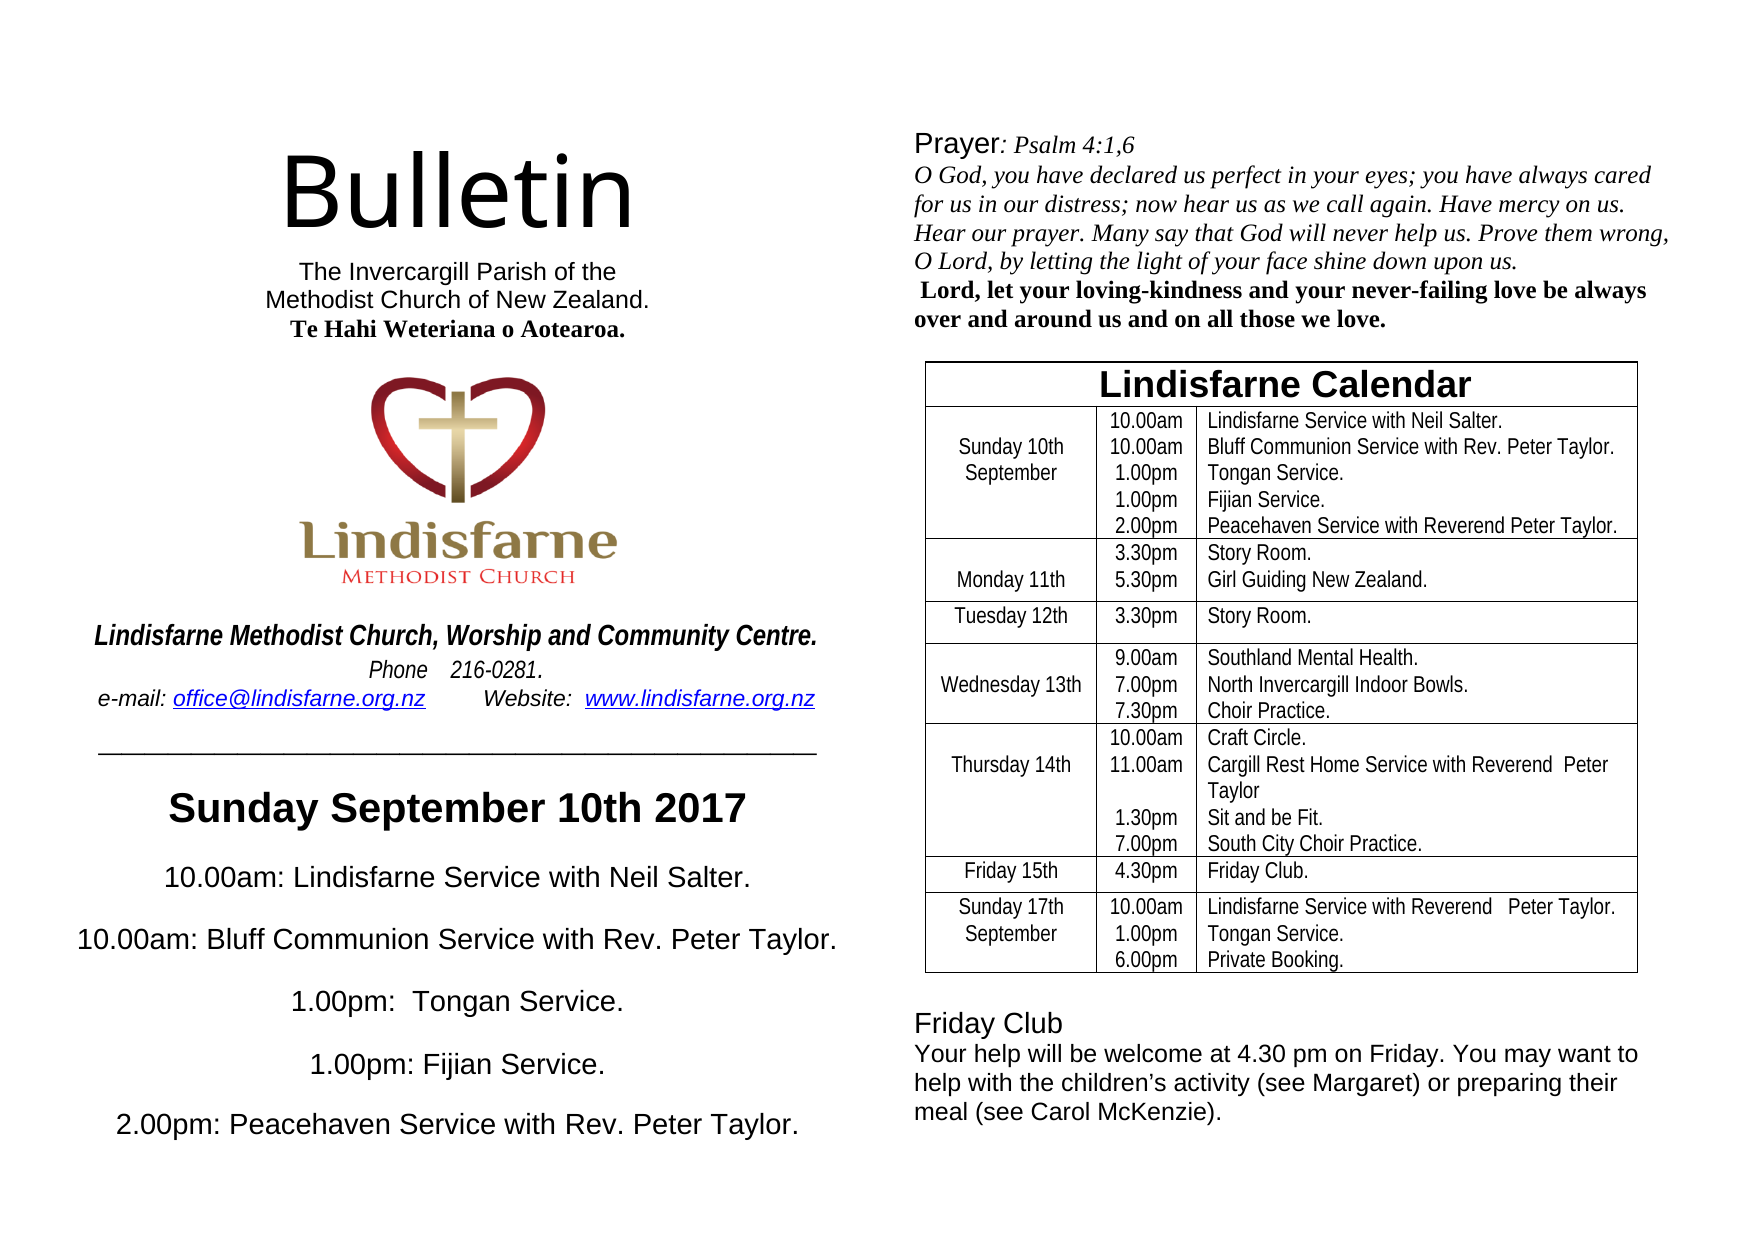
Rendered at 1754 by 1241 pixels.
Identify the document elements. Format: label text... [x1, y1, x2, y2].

table_cell 10.00am 11.00am 1.30pm 7.00pm [1097, 724, 1196, 856]
table_header Lindisfarne Calendar [926, 363, 1637, 406]
table_cell Monday 11th [926, 539, 1096, 601]
subtitle Phone 216-0281. [75, 651, 840, 685]
text Sunday September 10th 2017 [75, 783, 840, 831]
text O God, you have declared us perfect in your eyes; you have always cared for us in our distress; now hear us as we call again. Have mercy on us. Hear our prayer. Many say that God will never help us. Prove them wrong, O Lord, by letting the light of your face shine down upon us. [914, 160, 1679, 275]
table_cell 10.00am 10.00am 1.00pm 1.00pm 2.00pm [1097, 407, 1196, 538]
table_cell Southland Mental Health. North Invercargill Indoor Bowls. Choir Practice. [1197, 644, 1637, 723]
text Your help will be welcome at 4.30 pm on Friday. You may want to help with the children’s activity (see Margaret) or preparing their meal (see Carol McKenzie). [914, 1039, 1679, 1125]
text 1.00pm: Fijian Service. [75, 1047, 840, 1080]
table_cell Sunday 17th September [926, 893, 1096, 972]
text 2.00pm: Peacehaven Service with Rev. Peter Taylor. [75, 1107, 840, 1140]
text Prayer: Psalm 4:1,6 [914, 127, 1679, 160]
text Friday Club [914, 1006, 1679, 1039]
text 10.00am: Bluff Communion Service with Rev. Peter Taylor. [75, 922, 840, 956]
text Te Hahi Weteriana o Aotearoa. [75, 314, 840, 343]
table_cell Friday Club. [1197, 857, 1637, 892]
table_cell Story Room. [1197, 602, 1637, 643]
table_cell 3.30pm 5.30pm [1097, 539, 1196, 601]
table_cell Thursday 14th [926, 724, 1096, 856]
table_cell Wednesday 13th [926, 644, 1096, 723]
table_cell Craft Circle. Cargill Rest Home Service with Reverend Peter Taylor Sit and be Fit. South City Choir Practice. [1197, 724, 1637, 856]
table_cell Lindisfarne Service with Neil Salter. Bluff Communion Service with Rev. Peter Taylor. Tongan Service. Fijian Service. Peacehaven Service with Reverend Peter Taylor. [1197, 407, 1637, 538]
subtitle Methodist Church of New Zealand. [75, 286, 840, 314]
table_cell Lindisfarne Service with Reverend Peter Taylor. Tongan Service. Private Booking. [1197, 893, 1637, 972]
table_cell 10.00am 1.00pm 6.00pm [1097, 893, 1196, 972]
table_cell Sunday 10th September [926, 407, 1096, 538]
table_cell 9.00am 7.00pm 7.30pm [1097, 644, 1196, 723]
table_cell Friday 15th [926, 857, 1096, 892]
table_cell Tuesday 12th [926, 602, 1096, 643]
text Lord, let your loving-kindness and your never-failing love be always over and around us and on all those we love. [914, 275, 1679, 333]
text 10.00am: Lindisfarne Service with Neil Salter. [75, 860, 840, 893]
table_cell Story Room. Girl Guiding New Zealand. [1197, 539, 1637, 601]
subtitle Lindisfarne Methodist Church, Worship and Community Centre. [75, 618, 840, 651]
table_cell 4.30pm [1097, 857, 1196, 892]
picture [218, 343, 697, 618]
subtitle Bulletin [75, 121, 840, 257]
table_cell 3.30pm [1097, 602, 1196, 643]
text 1.00pm: Tongan Service. [75, 984, 840, 1018]
subtitle The Invercargill Parish of the [75, 257, 840, 286]
subtitle e-mail: office@lindisfarne.org.nz Website: www.lindisfarne.org.nz [75, 685, 840, 711]
text _______________________________ [75, 711, 840, 759]
